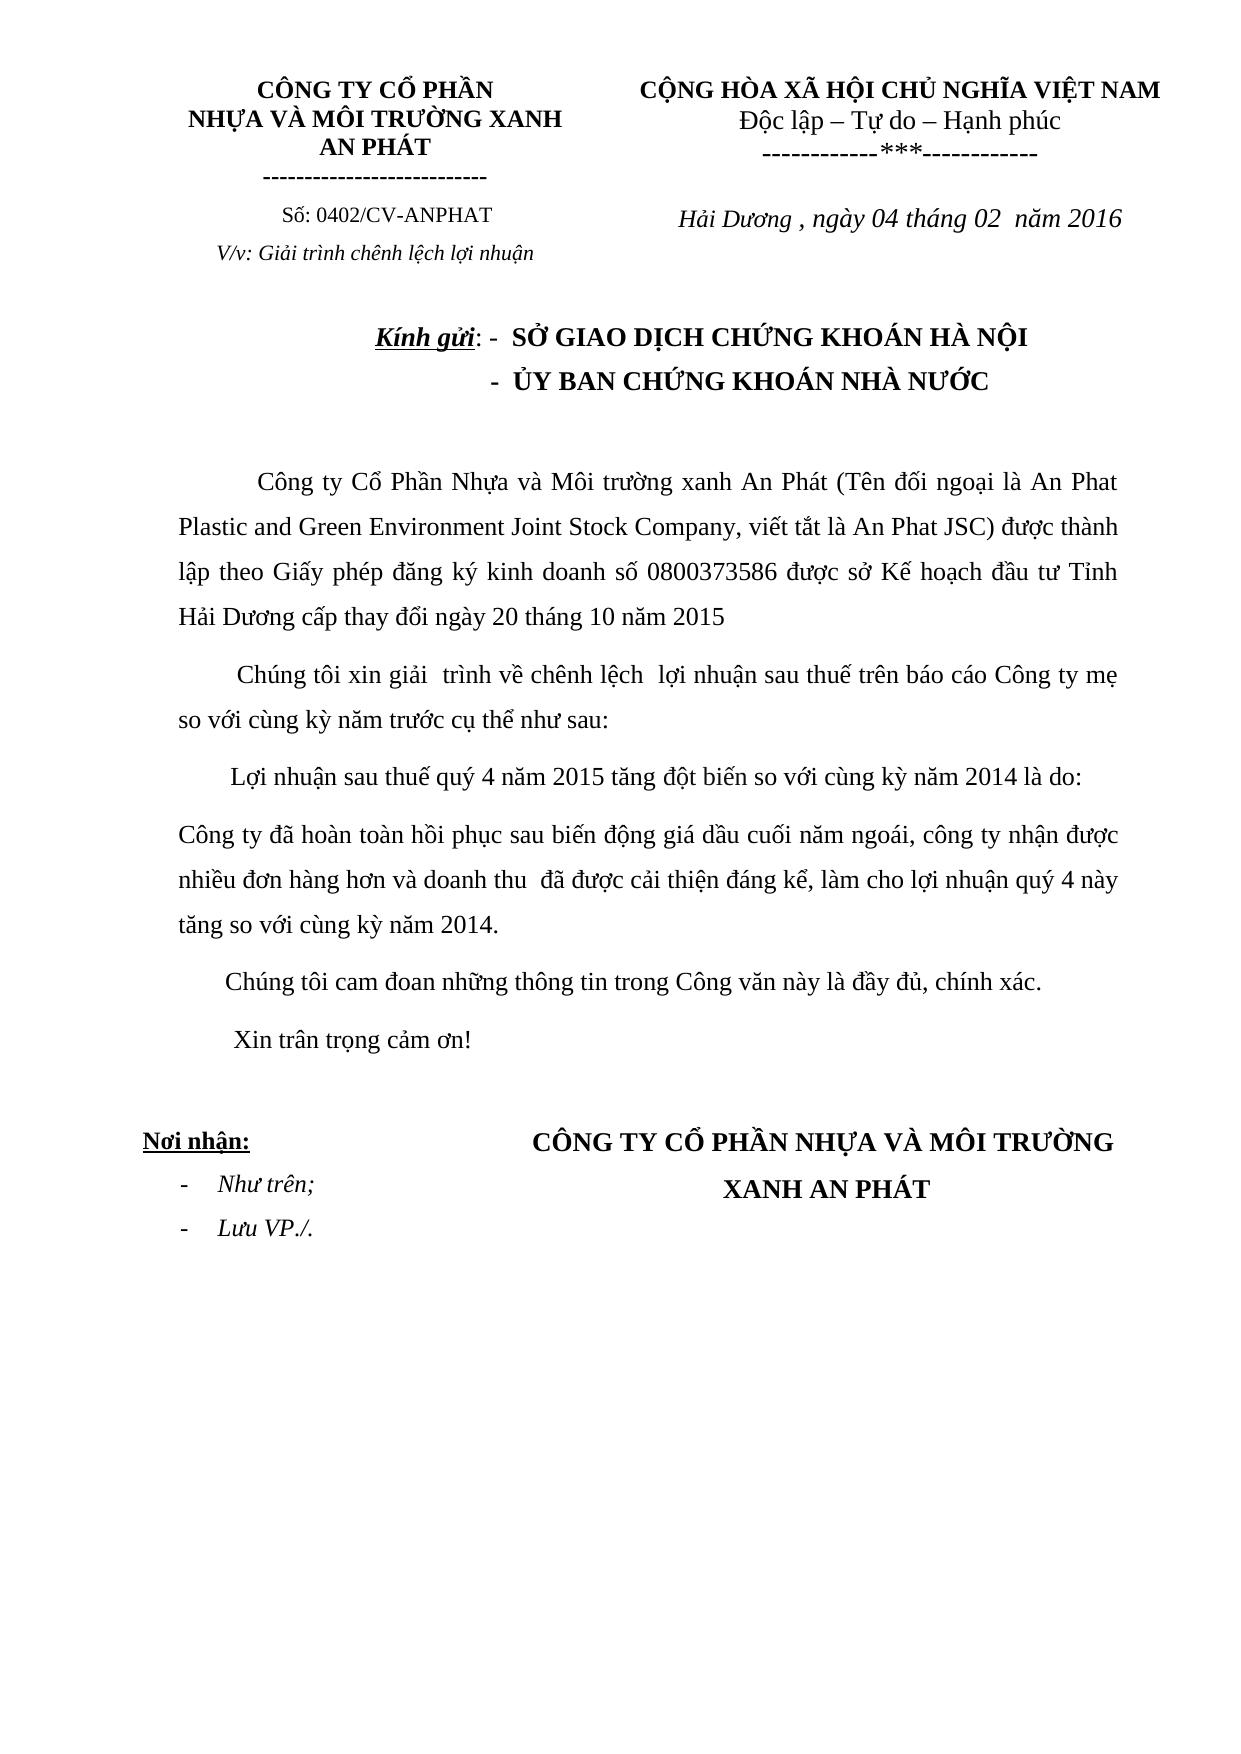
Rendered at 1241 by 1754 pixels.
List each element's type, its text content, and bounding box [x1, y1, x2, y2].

table_header CÔNG TY CỔ PHẦN NHỰA VÀ MÔI TRƯỜNG XANH AN PHÁT --------------------------- Số: 0402/CV-ANPHAT V/v: Giải trình chênh lệch lợi nhuận [150, 75, 600, 265]
text Xin trân trọng cảm ơn! [187, 1024, 1120, 1054]
text Kính gửi: - SỞ GIAO DỊCH CHỨNG KHOÁN HÀ NỘI [300, 322, 1120, 353]
text Chúng tôi cam đoan những thông tin trong Công văn này là đầy đủ, chính xác. [178, 966, 1120, 996]
text - ỦY BAN CHỨNG KHOÁN NHÀ NƯỚC [300, 365, 1120, 396]
table_header CỘNG HÒA XÃ HỘI CHỦ NGHĨA VIỆT Độc lập – Tự do – Hạnh phúc ------------***------------ Hải Dương , ngày 04 tháng 02 năm 2016 [600, 75, 1200, 265]
table_header CÔNG TY CỔ PHẦN NHỰA VÀ MÔI TRƯỜNG XANH AN PHÁT [515, 1126, 1132, 1266]
table_header Nơi nhận: Như trên; Lưu VP./. [131, 1126, 514, 1266]
text Lợi nhuận sau thuế quý 4 năm 2015 tăng đột biến so với cùng kỳ năm 2014 là do: [178, 761, 1120, 791]
text Công ty đã hoàn toàn hồi phục sau biến động giá dầu cuối năm ngoái, công ty nhận được nhiều đơn hàng hơn và doanh thu đã được cải thiện đáng kể, làm cho lợi nhuận quý 4 này tăng so với cùng kỳ năm 2014. [178, 819, 1120, 939]
text Công ty Cổ Phần Nhựa và Môi trường xanh An Phát (Tên đối ngoại là An Phat Plastic and Green Environment Joint Stock Company, viết tắt là An Phat JSC) được thành lập theo Giấy phép đăng ký kinh doanh số 0800373586 được sở Kế hoạch đầu tư Tỉnh Hải Dương cấp thay đổi ngày 20 tháng 10 năm 2015 [178, 466, 1120, 631]
text Chúng tôi xin giải trình về chênh lệch lợi nhuận sau thuế trên báo cáo Công ty mẹ so với cùng kỳ năm trước cụ thể như sau: [178, 659, 1120, 734]
